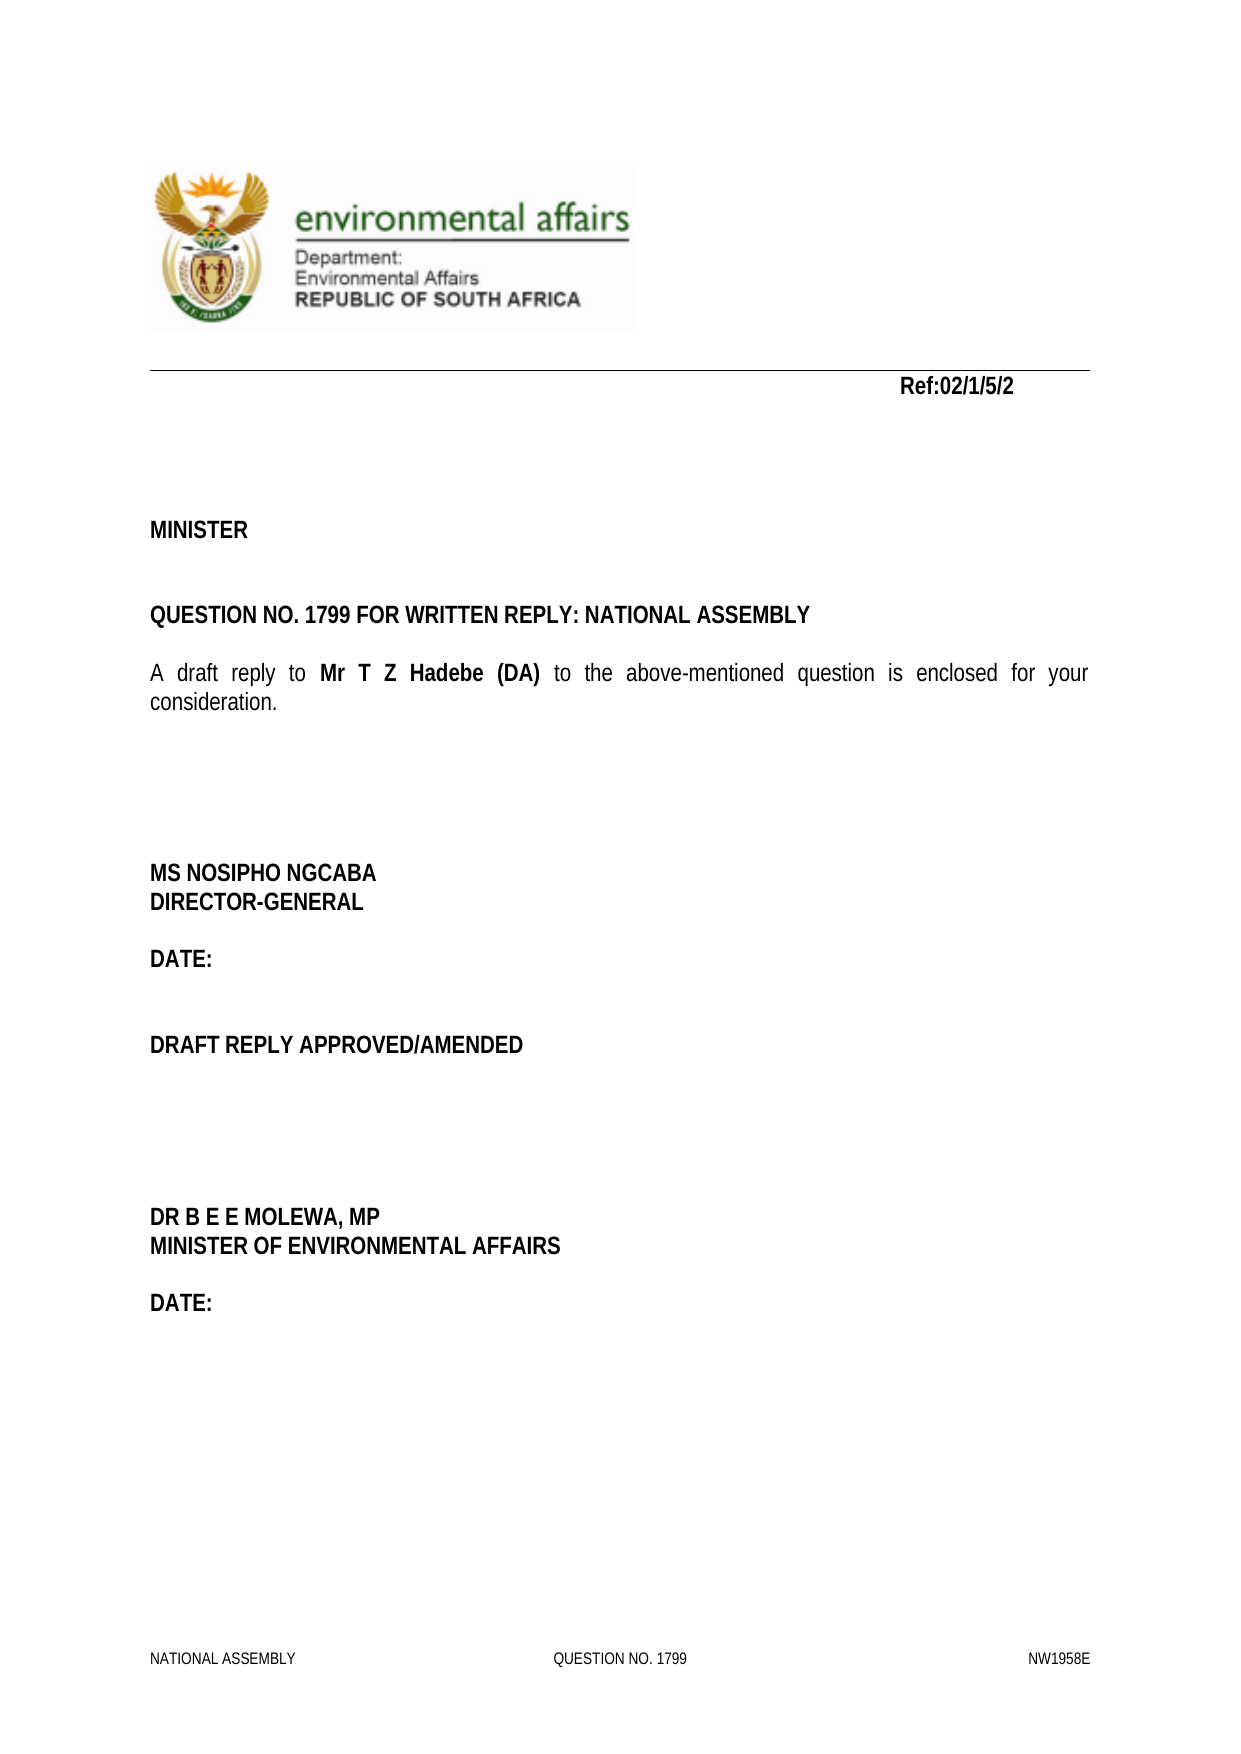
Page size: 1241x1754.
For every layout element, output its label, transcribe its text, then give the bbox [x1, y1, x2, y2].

text QUESTION NO. 1799 FOR WRITTEN REPLY: NATIONAL ASSEMBLY [150, 601, 1090, 629]
text MS NOSIPHO NGCABA [150, 858, 1090, 887]
text DR B E E MOLEWA, MP [150, 1202, 1090, 1231]
text DATE: [150, 1288, 1090, 1317]
text A draft reply to Mr T Z Hadebe (DA) to the above-mentioned question is enclosed for your consideration. [150, 658, 1090, 715]
text Ref:02/1/5/2 [825, 371, 1090, 400]
text MINISTER [150, 514, 1090, 543]
text DRAFT REPLY APPROVED/AMENDED [150, 1030, 1090, 1059]
text DIRECTOR-GENERAL [150, 887, 1090, 916]
text MINISTER OF ENVIRONMENTAL AFFAIRS [150, 1231, 1090, 1259]
text DATE: [150, 944, 1090, 973]
